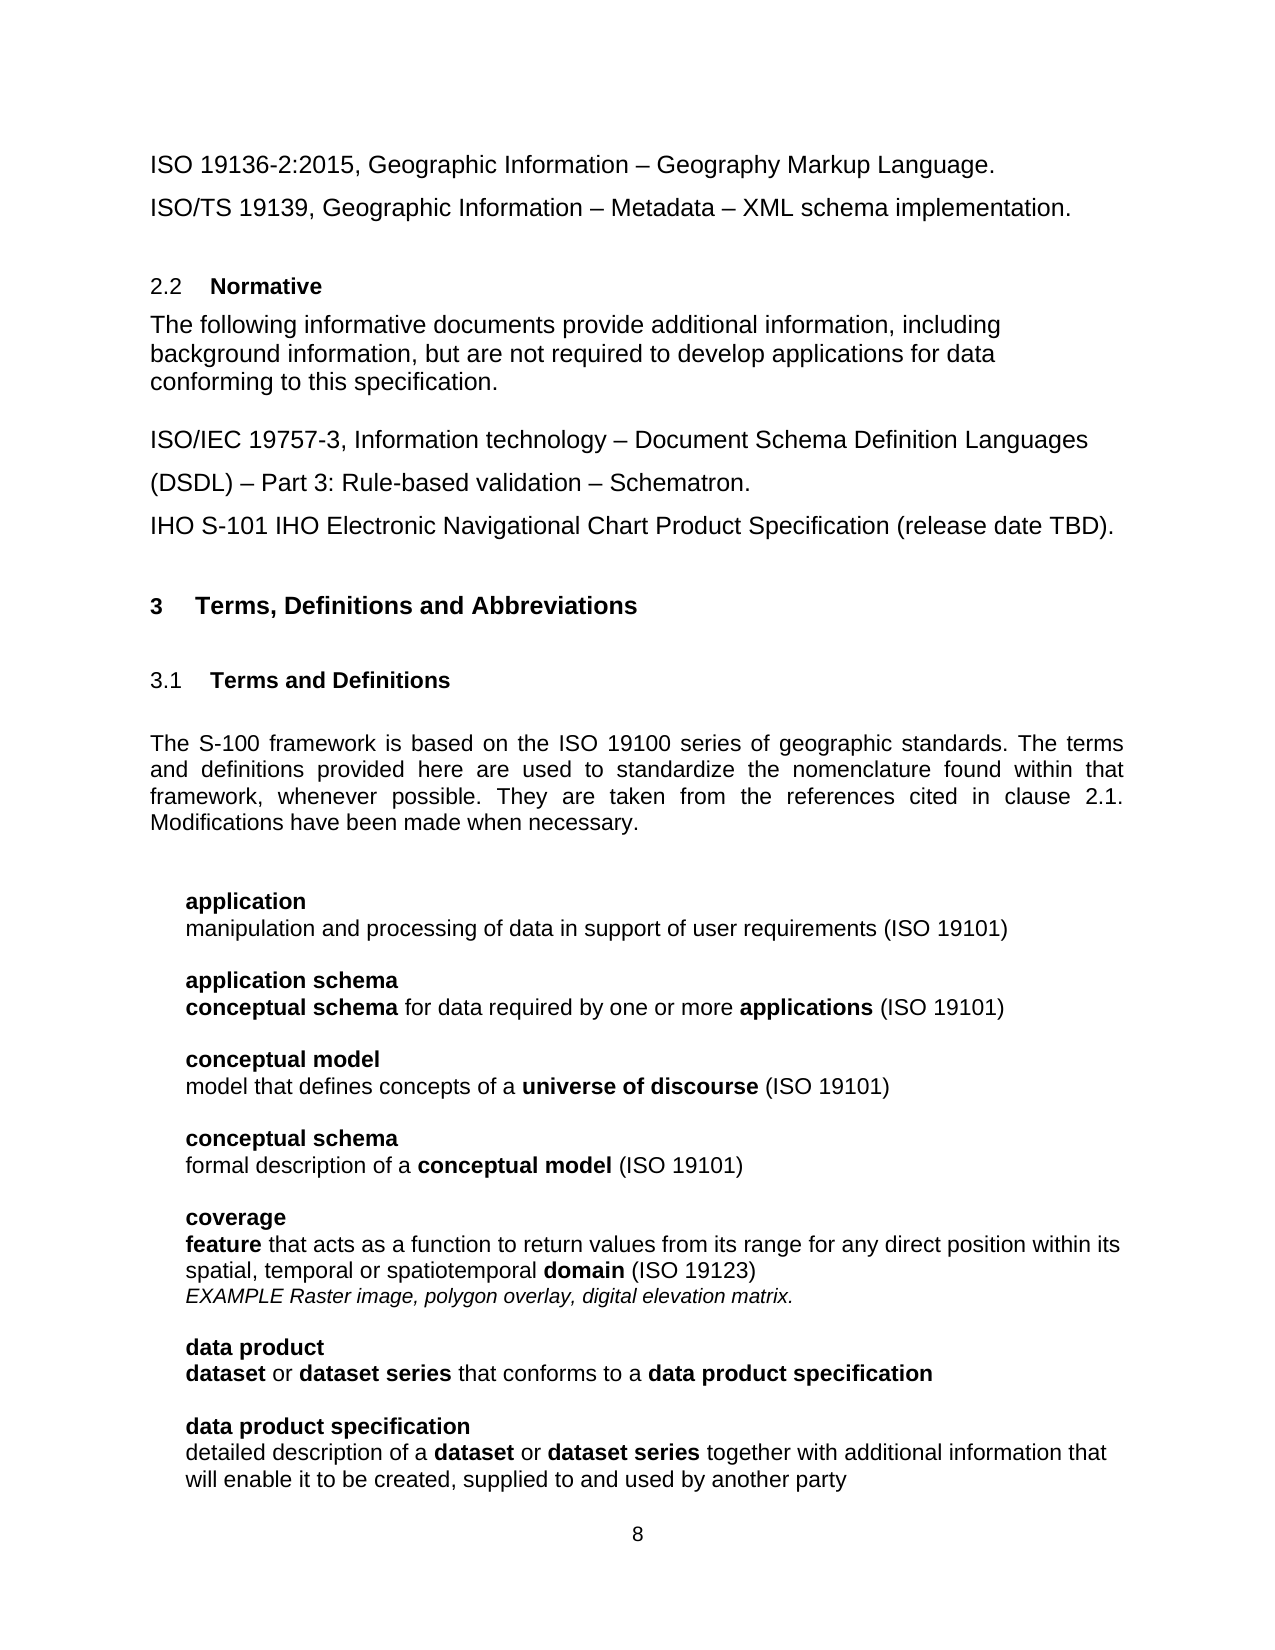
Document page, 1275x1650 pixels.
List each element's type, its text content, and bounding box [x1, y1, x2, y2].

text conceptual schema [150, 1125, 1125, 1152]
text coverage [150, 1204, 1125, 1231]
text dataset or dataset series that conforms to a data product specification [150, 1360, 1125, 1386]
text The S-100 framework is based on the ISO 19100 series of geographic standards. The terms and definitions provided here are used to standardize the nomenclature found within that framework, whenever possible. They are taken from the references cited in clause 2.1. Modifications have been made when necessary. [150, 730, 1125, 835]
text EXAMPLE Raster image, polygon overlay, digital elevation matrix. [150, 1283, 1125, 1307]
text conceptual model [150, 1046, 1125, 1073]
text ISO 19136-2:2015, Geographic Information – Geography Markup Language. [150, 150, 1125, 179]
text detailed description of a dataset or dataset series together with additional information that will enable it to be created, supplied to and used by another party [185, 1439, 1125, 1492]
text IHO S-101 IHO Electronic Navigational Chart Product Specification (release date TBD). [150, 511, 1125, 540]
text ISO/TS 19139, Geographic Information – Metadata – XML schema implementation. [150, 193, 1125, 222]
text The following informative documents provide additional information, including background information, but are not required to develop applications for data conforming to this specification. [150, 310, 1125, 396]
text application [150, 888, 1125, 914]
text feature that acts as a function to return values from its range for any direct position within its spatial, temporal or spatiotemporal domain (ISO 19123) [185, 1231, 1125, 1283]
text manipulation and processing of data in support of user requirements (ISO 19101) [150, 914, 1125, 941]
text conceptual schema for data required by one or more applications (ISO 19101) [150, 993, 1125, 1020]
subtitle Terms and Definitions [150, 667, 1125, 693]
text data product [150, 1334, 1125, 1360]
text model that defines concepts of a universe of discourse (ISO 19101) [150, 1073, 1125, 1099]
text application schema [150, 967, 1125, 993]
subtitle Terms, Definitions and Abbreviations [150, 591, 1125, 620]
subtitle Normative [150, 273, 1125, 299]
text formal description of a conceptual model (ISO 19101) [150, 1152, 1125, 1178]
text data product specification [150, 1413, 1125, 1439]
text ISO/IEC 19757-3, Information technology – Document Schema Definition Languages (DSDL) – Part 3: Rule-based validation – Schematron. [150, 425, 1125, 497]
